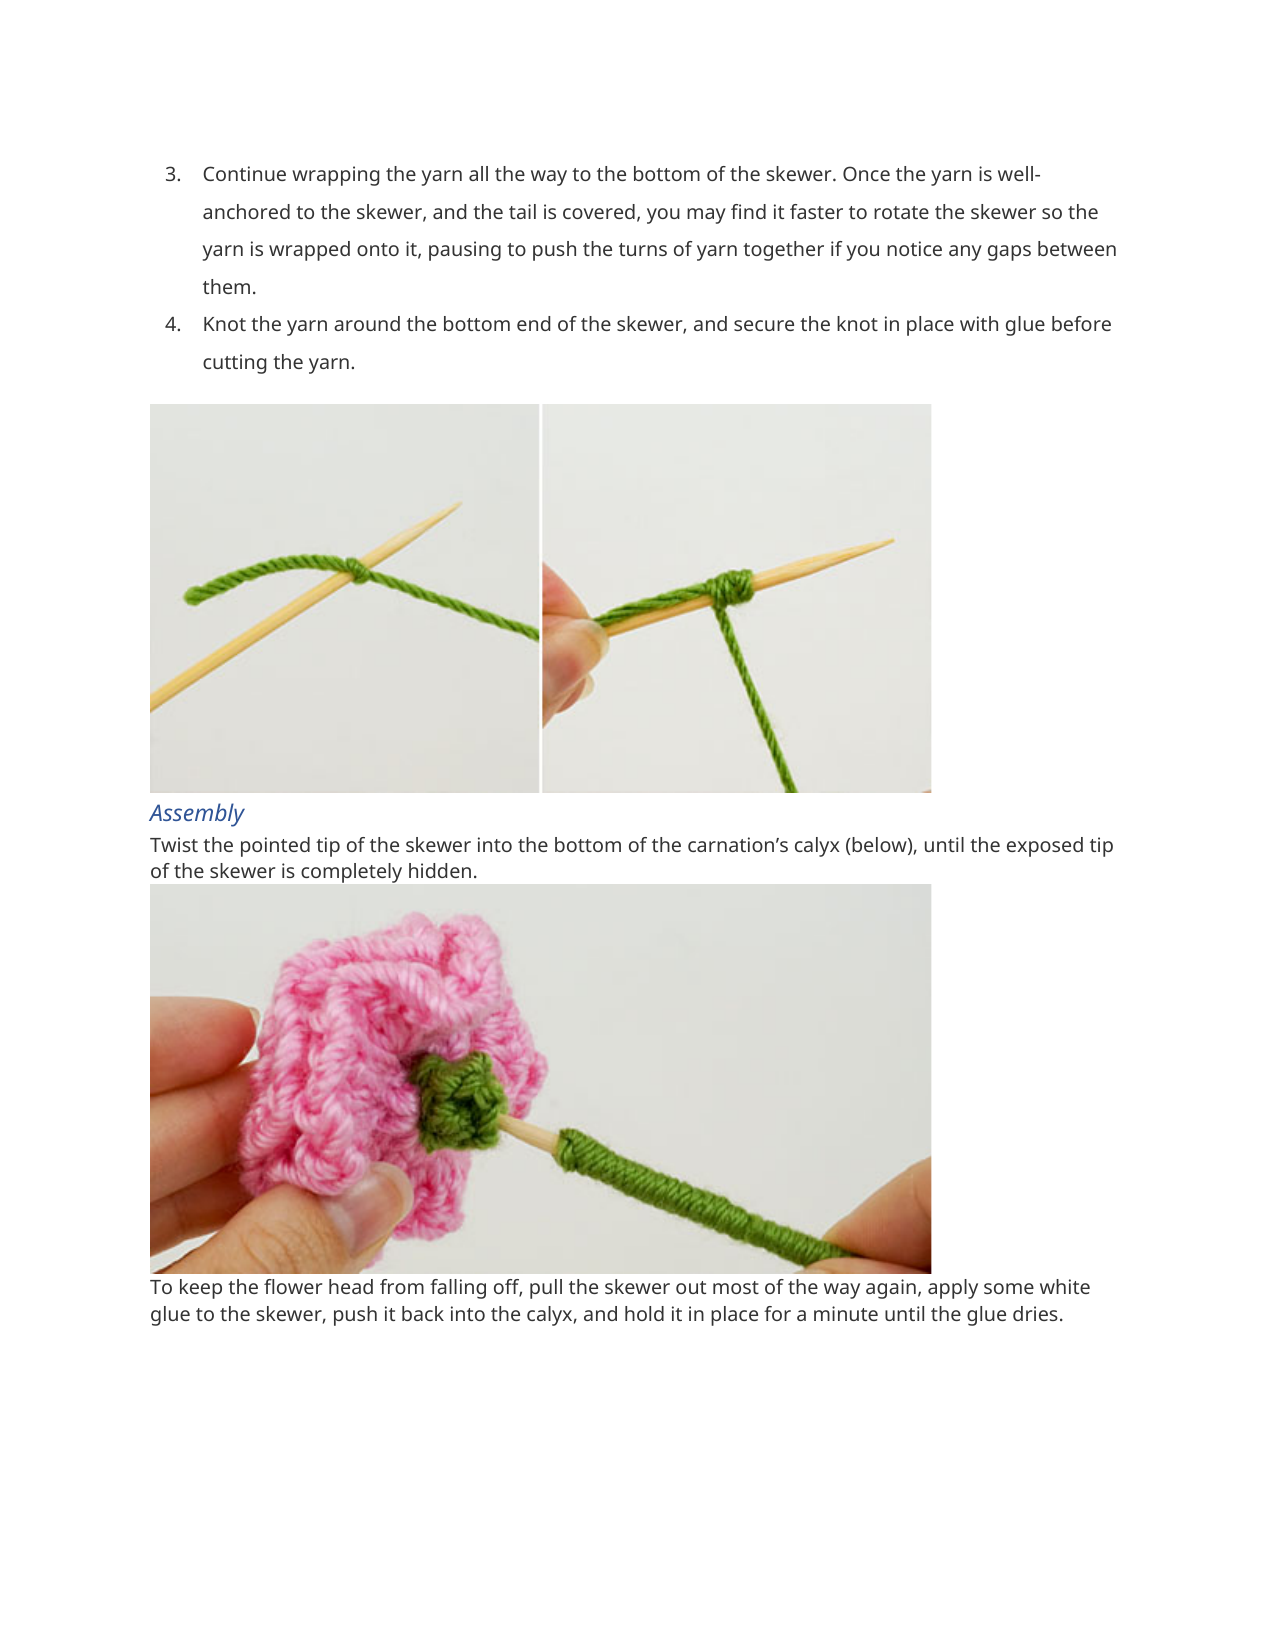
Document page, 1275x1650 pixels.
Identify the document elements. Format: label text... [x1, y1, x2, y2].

list Continue wrapping the yarn all the way to the bottom of the skewer. Once the yarn is well-anchored to the skewer, and the tail is covered, you may find it faster to rotate the skewer so the yarn is wrapped onto it, pausing to push the turns of yarn together if you notice any gaps between them. [165, 150, 1125, 300]
text To keep the flower head from falling off, pull the skewer out most of the way again, apply some white glue to the skewer, push it back into the calyx, and hold it in place for a minute until the glue dries. [150, 1273, 1125, 1327]
text Twist the pointed tip of the skewer into the bottom of the carnation’s calyx (below), until the exposed tip of the skewer is completely hidden. [150, 831, 1125, 885]
subtitle Assembly [150, 797, 1125, 828]
list Knot the yarn around the bottom end of the skewer, and secure the knot in place with glue before cutting the yarn. [165, 300, 1125, 375]
picture [150, 884, 932, 1274]
picture [150, 404, 932, 793]
